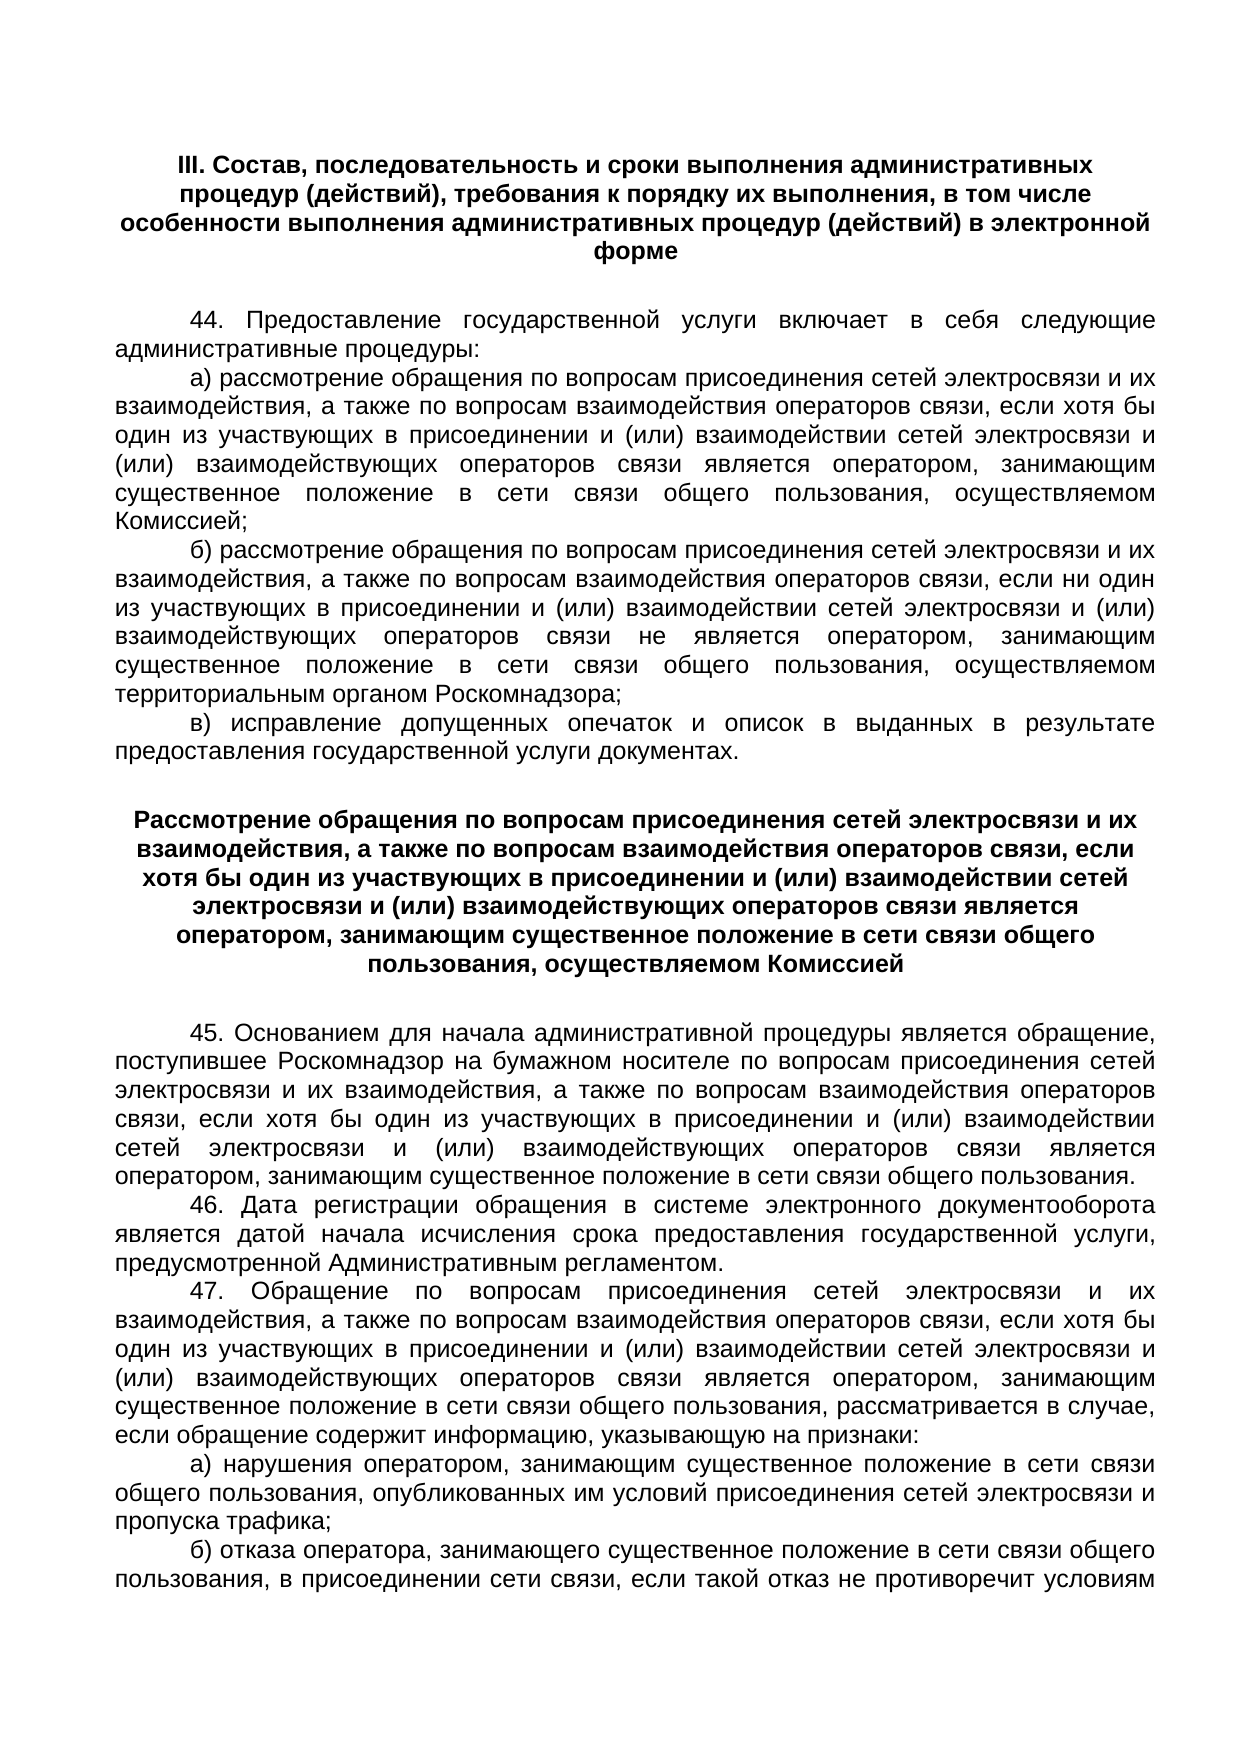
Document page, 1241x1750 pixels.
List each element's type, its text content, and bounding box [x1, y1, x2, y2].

text а) нарушения оператором, занимающим существенное положение в сети связи общего пользования, опубликованных им условий присоединения сетей электросвязи и пропуска трафика; [114, 1449, 1157, 1535]
subtitle III. Состав, последовательность и сроки выполнения административных процедур (действий), требования к порядку их выполнения, в том числе особенности выполнения административных процедур (действий) в электронной форме [114, 150, 1157, 265]
text 44. Предоставление государственной услуги включает в себя следующие административные процедуры: [114, 305, 1157, 362]
text б) рассмотрение обращения по вопросам присоединения сетей электросвязи и их взаимодействия, а также по вопросам взаимодействия операторов связи, если ни один из участвующих в присоединении и (или) взаимодействии сетей электросвязи и (или) взаимодействующих операторов связи не является оператором, занимающим существенное положение в сети связи общего пользования, осуществляемом территориальным органом Роскомнадзора; [114, 535, 1157, 707]
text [114, 1535, 1157, 1592]
text 45. Основанием для начала административной процедуры является обращение, поступившее Роскомнадзор на бумажном носителе по вопросам присоединения сетей электросвязи и их взаимодействия, а также по вопросам взаимодействия операторов связи, если хотя бы один из участвующих в присоединении и (или) взаимодействии сетей электросвязи и (или) взаимодействующих операторов связи является оператором, занимающим существенное положение в сети связи общего пользования. [114, 1017, 1157, 1190]
text 46. Дата регистрации обращения в системе электронного документооборота является датой начала исчисления срока предоставления государственной услуги, предусмотренной Административным регламентом. [114, 1190, 1157, 1276]
text а) рассмотрение обращения по вопросам присоединения сетей электросвязи и их взаимодействия, а также по вопросам взаимодействия операторов связи, если хотя бы один из участвующих в присоединении и (или) взаимодействии сетей электросвязи и (или) взаимодействующих операторов связи является оператором, занимающим существенное положение в сети связи общего пользования, осуществляемом Комиссией; [114, 362, 1157, 535]
text 47. Обращение по вопросам присоединения сетей электросвязи и их взаимодействия, а также по вопросам взаимодействия операторов связи, если хотя бы один из участвующих в присоединении и (или) взаимодействии сетей электросвязи и (или) взаимодействующих операторов связи является оператором, занимающим существенное положение в сети связи общего пользования, рассматривается в случае, если обращение содержит информацию, указывающую на признаки: [114, 1276, 1157, 1449]
text в) исправление допущенных опечаток и описок в выданных в результате предоставления государственной услуги документах. [114, 707, 1157, 765]
subtitle Рассмотрение обращения по вопросам присоединения сетей электросвязи и их взаимодействия, а также по вопросам взаимодействия операторов связи, если хотя бы один из участвующих в присоединении и (или) взаимодействии сетей электросвязи и (или) взаимодействующих операторов связи является оператором, занимающим существенное положение в сети связи общего пользования, осуществляемом Комиссией [114, 805, 1157, 977]
